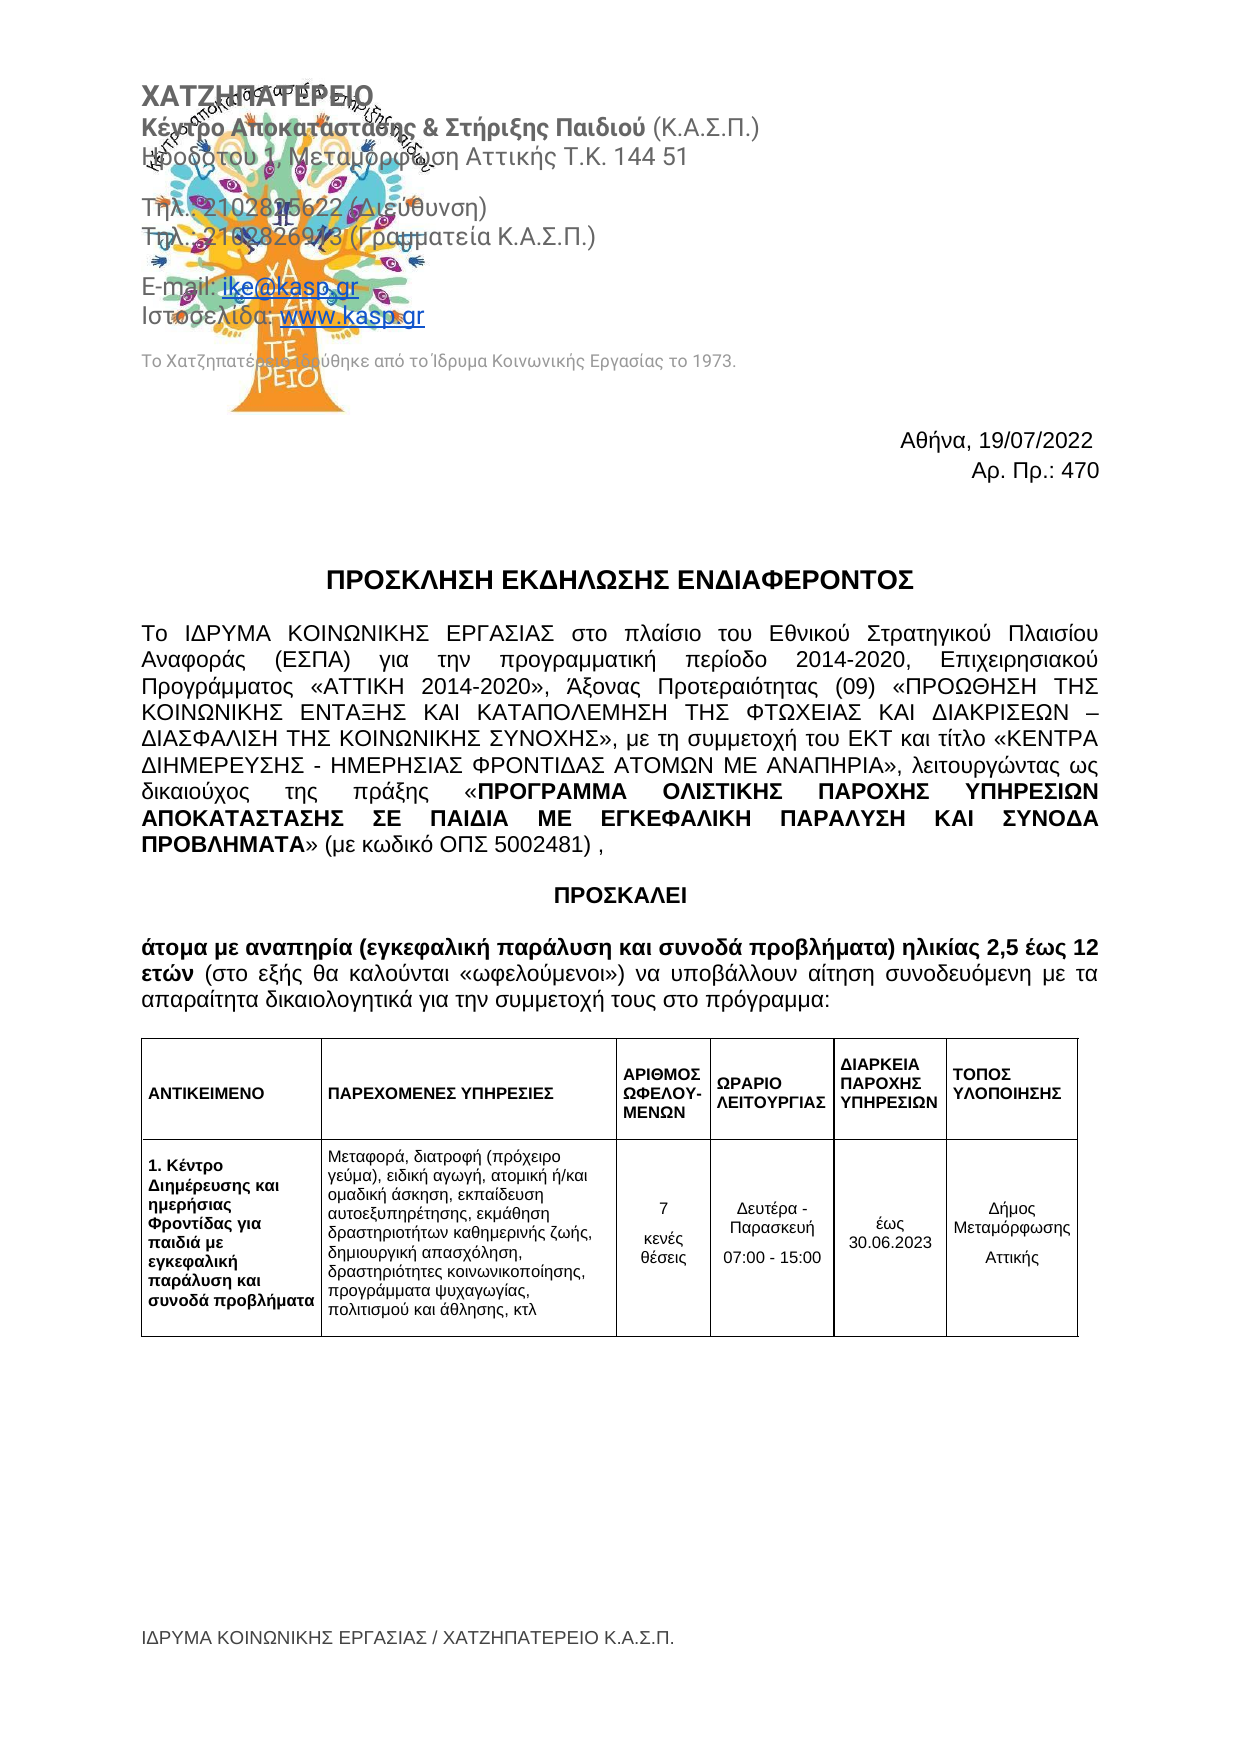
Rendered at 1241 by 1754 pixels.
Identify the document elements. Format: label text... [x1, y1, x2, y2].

text άτομα με αναπηρία (εγκεφαλική παράλυση και συνοδά προβλήματα) ηλικίας 2,5 έως 12 ετών (στο εξής θα καλούνται «ωφελούμενοι») να υποβάλλουν αίτηση συνοδευόμενη με τα απαραίτητα δικαιολογητικά για την συμμετοχή τους στο πρόγραμμα: [141, 933, 1099, 1013]
picture [434, 154, 439, 163]
text Το ΙΔΡΥΜΑ ΚΟΙΝΩΝΙΚΗΣ ΕΡΓΑΣΙΑΣ στο πλαίσιο του Εθνικού Στρατηγικού Πλαισίου Αναφοράς (ΕΣΠΑ) για την προγραμματική περίοδο 2014-2020, Επιχειρησιακού Προγράμματος «ΑΤΤΙΚΗ 2014-2020», Άξονας Προτεραιότητας (09) «ΠΡΟΩΘΗΣΗ ΤΗΣ ΚΟΙΝΩΝΙΚΗΣ ΕΝΤΑΞΗΣ ΚΑΙ ΚΑΤΑΠΟΛΕΜΗΣΗ ΤΗΣ ΦΤΩΧΕΙΑΣ ΚΑΙ ΔΙΑΚΡΙΣΕΩΝ – ΔΙΑΣΦΑΛΙΣΗ ΤΗΣ ΚΟΙΝΩΝΙΚΗΣ ΣΥΝΟΧΗΣ», με τη συμμετοχή του ΕΚΤ και τίτλο «ΚΕΝΤΡΑ ΔΙΗΜΕΡΕΥΣΗΣ - ΗΜΕΡΗΣΙΑΣ ΦΡΟΝΤΙΔΑΣ ΑΤΟΜΩΝ ΜΕ ΑΝΑΠΗΡΙΑ», λειτουργώντας ως δικαιούχος της πράξης «ΠΡΟΓΡΑΜΜΑ ΟΛΙΣΤΙΚΗΣ ΠΑΡΟΧΗΣ ΥΠΗΡΕΣΙΩΝ ΑΠΟΚΑΤΑΣΤΑΣΗΣ ΣΕ ΠΑΙΔΙΑ ΜΕ ΕΓΚΕΦΑΛΙΚΗ ΠΑΡΑΛΥΣΗ ΚΑΙ ΣΥΝΟΔΑ ΠΡΟΒΛΗΜΑΤΑ» (με κωδικό ΟΠΣ 5002481) , [141, 620, 1099, 857]
table_cell 1. Κέντρο Διημέρευσης και ημερήσιας Φροντίδας για παιδιά με εγκεφαλική παράλυση και συνοδά προβλήματα [142, 1140, 321, 1336]
picture [141, 78, 439, 415]
text Αθήνα, 19/07/2022 Αρ. Πρ.: 470 [141, 427, 1099, 483]
table_header ΔΙΑΡΚΕΙΑ ΠΑΡΟΧΗΣ ΥΠΗΡΕΣΙΩΝ [835, 1039, 946, 1139]
text ΠΡΟΣΚΛΗΣΗ ΕΚΔΗΛΩΣΗΣ ΕΝΔΙΑΦΕΡΟΝΤΟΣ [141, 564, 1099, 595]
table_cell έως 30.06.2023 [835, 1140, 946, 1336]
table_header ΑΝΤΙΚΕΙΜΕΝΟ [142, 1039, 321, 1139]
table_cell Δευτέρα - Παρασκευή 07:00 - 15:00 [711, 1140, 833, 1336]
table_header ΩΡΑΡΙΟ ΛΕΙΤΟΥΡΓΙΑΣ [711, 1039, 833, 1139]
table_header ΤΟΠΟΣ ΥΛΟΠΟΙΗΣΗΣ [947, 1039, 1077, 1139]
picture [431, 233, 438, 243]
table_header ΠΑΡΕΧΟΜΕΝΕΣ ΥΠΗΡΕΣΙΕΣ [322, 1039, 616, 1139]
table_cell 7 κενές θέσεις [617, 1140, 710, 1336]
table_cell Δήμος Μεταμόρφωσης Αττικής [947, 1140, 1077, 1336]
text ΠΡΟΣΚΑΛΕΙ [141, 882, 1099, 908]
table_header ΑΡΙΘΜΟΣ ΩΦΕΛΟΥ- ΜΕΝΩΝ [617, 1039, 710, 1139]
table_cell Μεταφορά, διατροφή (πρόχειρο γεύμα), ειδική αγωγή, ατομική ή/και ομαδική άσκηση, εκπαίδευση αυτοεξυπηρέτησης, εκμάθηση δραστηριοτήτων καθημερινής ζωής, δημιουργική απασχόληση, δραστηριότητες κοινωνικοποίησης, προγράμματα ψυχαγωγίας, πολιτισμού και άθλησης, κτλ [322, 1140, 616, 1336]
